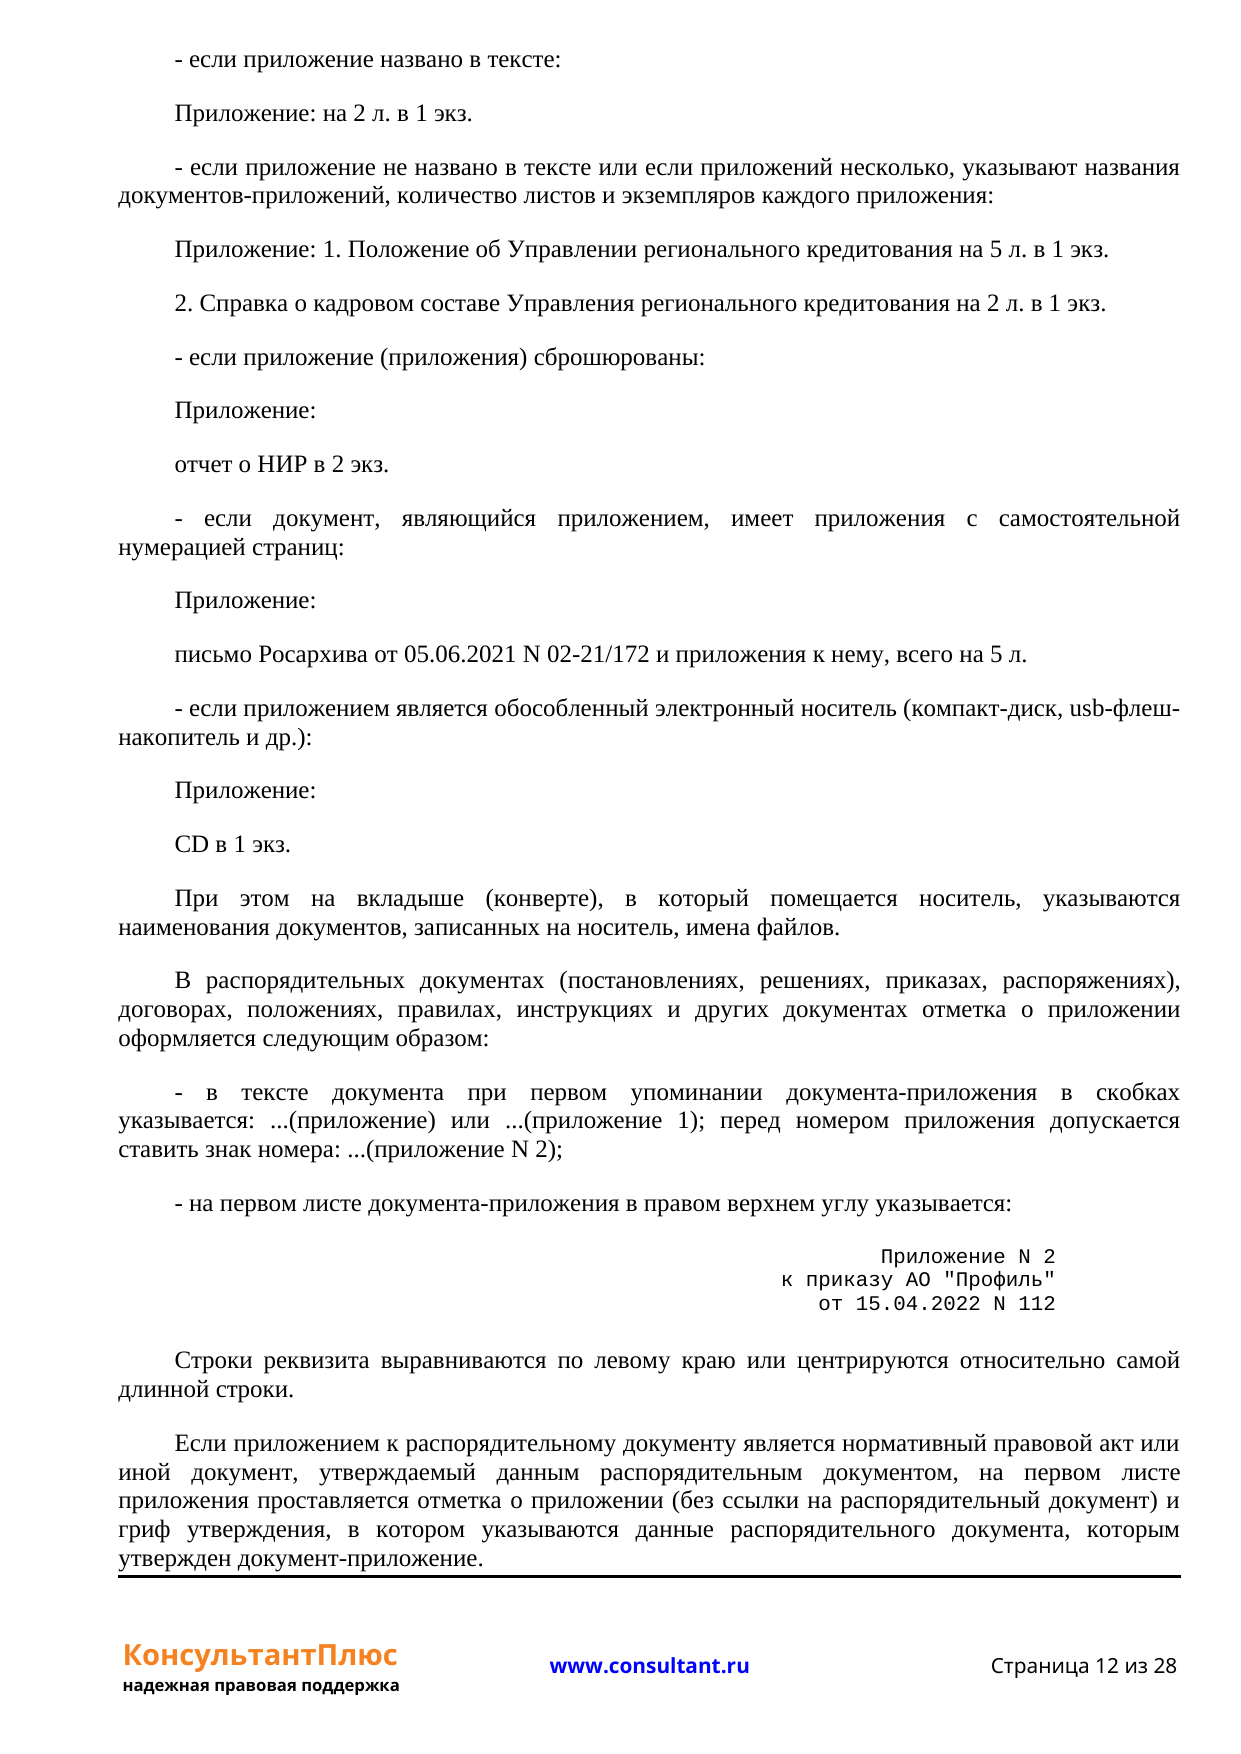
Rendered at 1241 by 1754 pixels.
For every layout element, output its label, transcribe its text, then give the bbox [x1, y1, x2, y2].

text CD в 1 экз. [118, 829, 1181, 858]
text Если приложением к распорядительному документу является нормативный правовой акт или иной документ, утверждаемый данным распорядительным документом, на первом листе приложения проставляется отметка о приложении (без ссылки на распорядительный документ) и гриф утверждения, в котором указываются данные распорядительного документа, которым утвержден документ-приложение. [118, 1428, 1181, 1572]
text Приложение: [118, 776, 1181, 804]
text Строки реквизита выравниваются по левому краю или центрируются относительно самой длинной строки. [118, 1345, 1181, 1403]
text Приложение: 1. Положение об Управлении регионального кредитования на 5 л. в 1 экз. [118, 234, 1181, 263]
text 2. Справка о кадровом составе Управления регионального кредитования на 2 л. в 1 экз. [118, 288, 1181, 317]
text При этом на вкладыше (конверте), в который помещается носитель, указываются наименования документов, записанных на носитель, имена файлов. [118, 883, 1181, 941]
text - если приложение (приложения) сброшюрованы: [118, 342, 1181, 371]
text к приказу АО "Профиль" [118, 1269, 1181, 1293]
text письмо Росархива от 05.06.2021 N 02-21/172 и приложения к нему, всего на 5 л. [118, 639, 1181, 668]
text Приложение: [118, 396, 1181, 424]
text Приложение: на 2 л. в 1 экз. [118, 98, 1181, 127]
text - если документ, являющийся приложением, имеет приложения с самостоятельной нумерацией страниц: [118, 503, 1181, 561]
text В распорядительных документах (постановлениях, решениях, приказах, распоряжениях), договорах, положениях, правилах, инструкциях и других документах отметка о приложении оформляется следующим образом: [118, 966, 1181, 1052]
text - если приложение не названо в тексте или если приложений несколько, указывают названия документов-приложений, количество листов и экземпляров каждого приложения: [118, 152, 1181, 209]
text - в тексте документа при первом упоминании документа-приложения в скобках указывается: ...(приложение) или ...(приложение 1); перед номером приложения допускается ставить знак номера: ...(приложение N 2); [118, 1077, 1181, 1163]
text Приложение: [118, 586, 1181, 614]
text - если приложение названо в тексте: [118, 44, 1181, 73]
text отчет о НИР в 2 экз. [118, 449, 1181, 478]
text - на первом листе документа-приложения в правом верхнем углу указывается: [118, 1188, 1181, 1217]
text - если приложением является обособленный электронный носитель (компакт-диск, usb-флеш-накопитель и др.): [118, 693, 1181, 751]
text от 15.04.2022 N 112 [118, 1293, 1181, 1317]
text Приложение N 2 [118, 1246, 1181, 1269]
